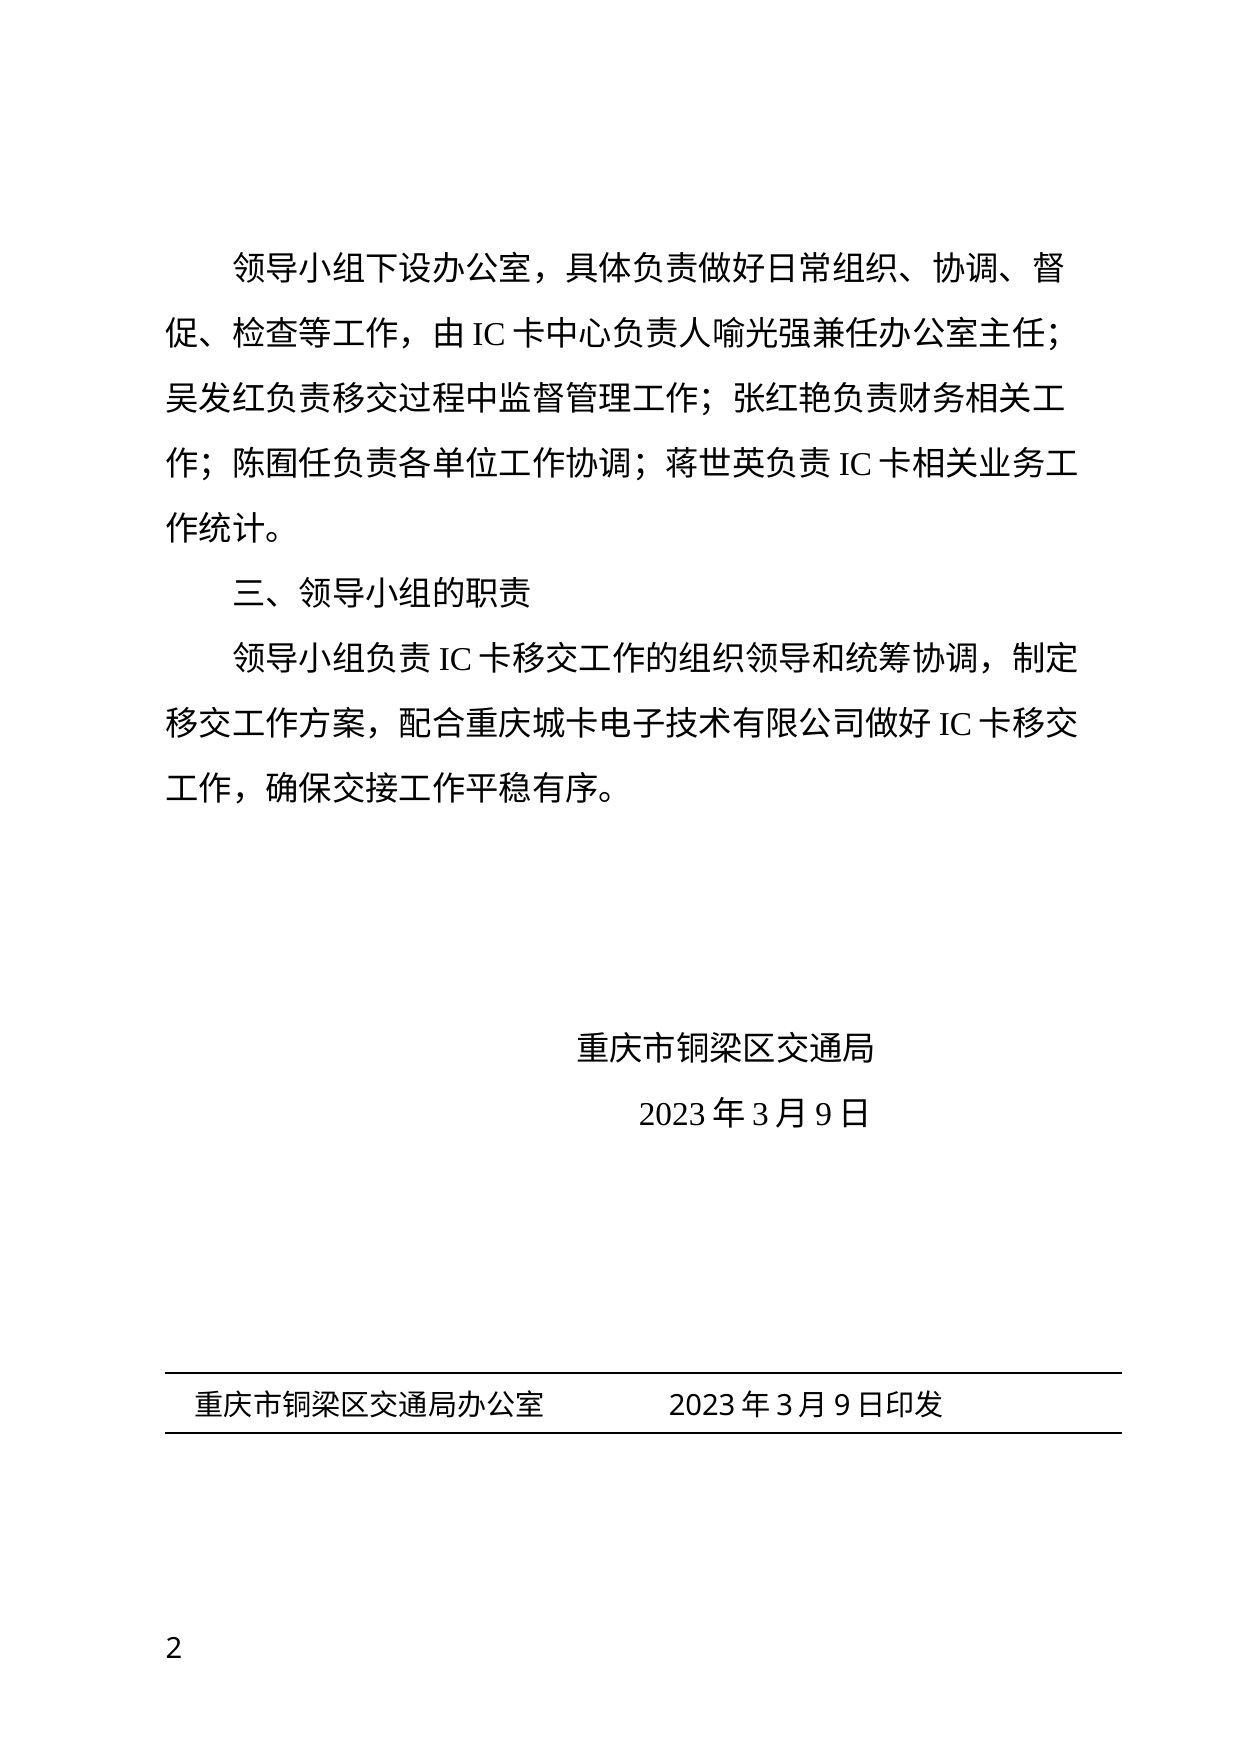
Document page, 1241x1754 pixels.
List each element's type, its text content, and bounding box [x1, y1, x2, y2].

list 领导小组的职责 [165, 558, 1087, 623]
list 领导小组负责IC卡移交工作的组织领导和统筹协调，制定移交工作方案，配合重庆城卡电子技术有限公司做好IC卡移交工作，确保交接工作平稳有序。 [165, 623, 1087, 818]
text 重庆市铜梁区交通局办公室 2023年3月9日印发 [165, 1374, 1087, 1432]
text 领导小组下设办公室，具体负责做好日常组织、协调、督促、检查等工作，由IC卡中心负责人喻光强兼任办公室主任；吴发红负责移交过程中监督管理工作；张红艳负责财务相关工作；陈囿任负责各单位工作协调；蒋世英负责IC卡相关业务工作统计。 [165, 233, 1087, 558]
text 2023年3月9日 [165, 1078, 1087, 1143]
text 重庆市铜梁区交通局 [165, 1013, 1087, 1078]
